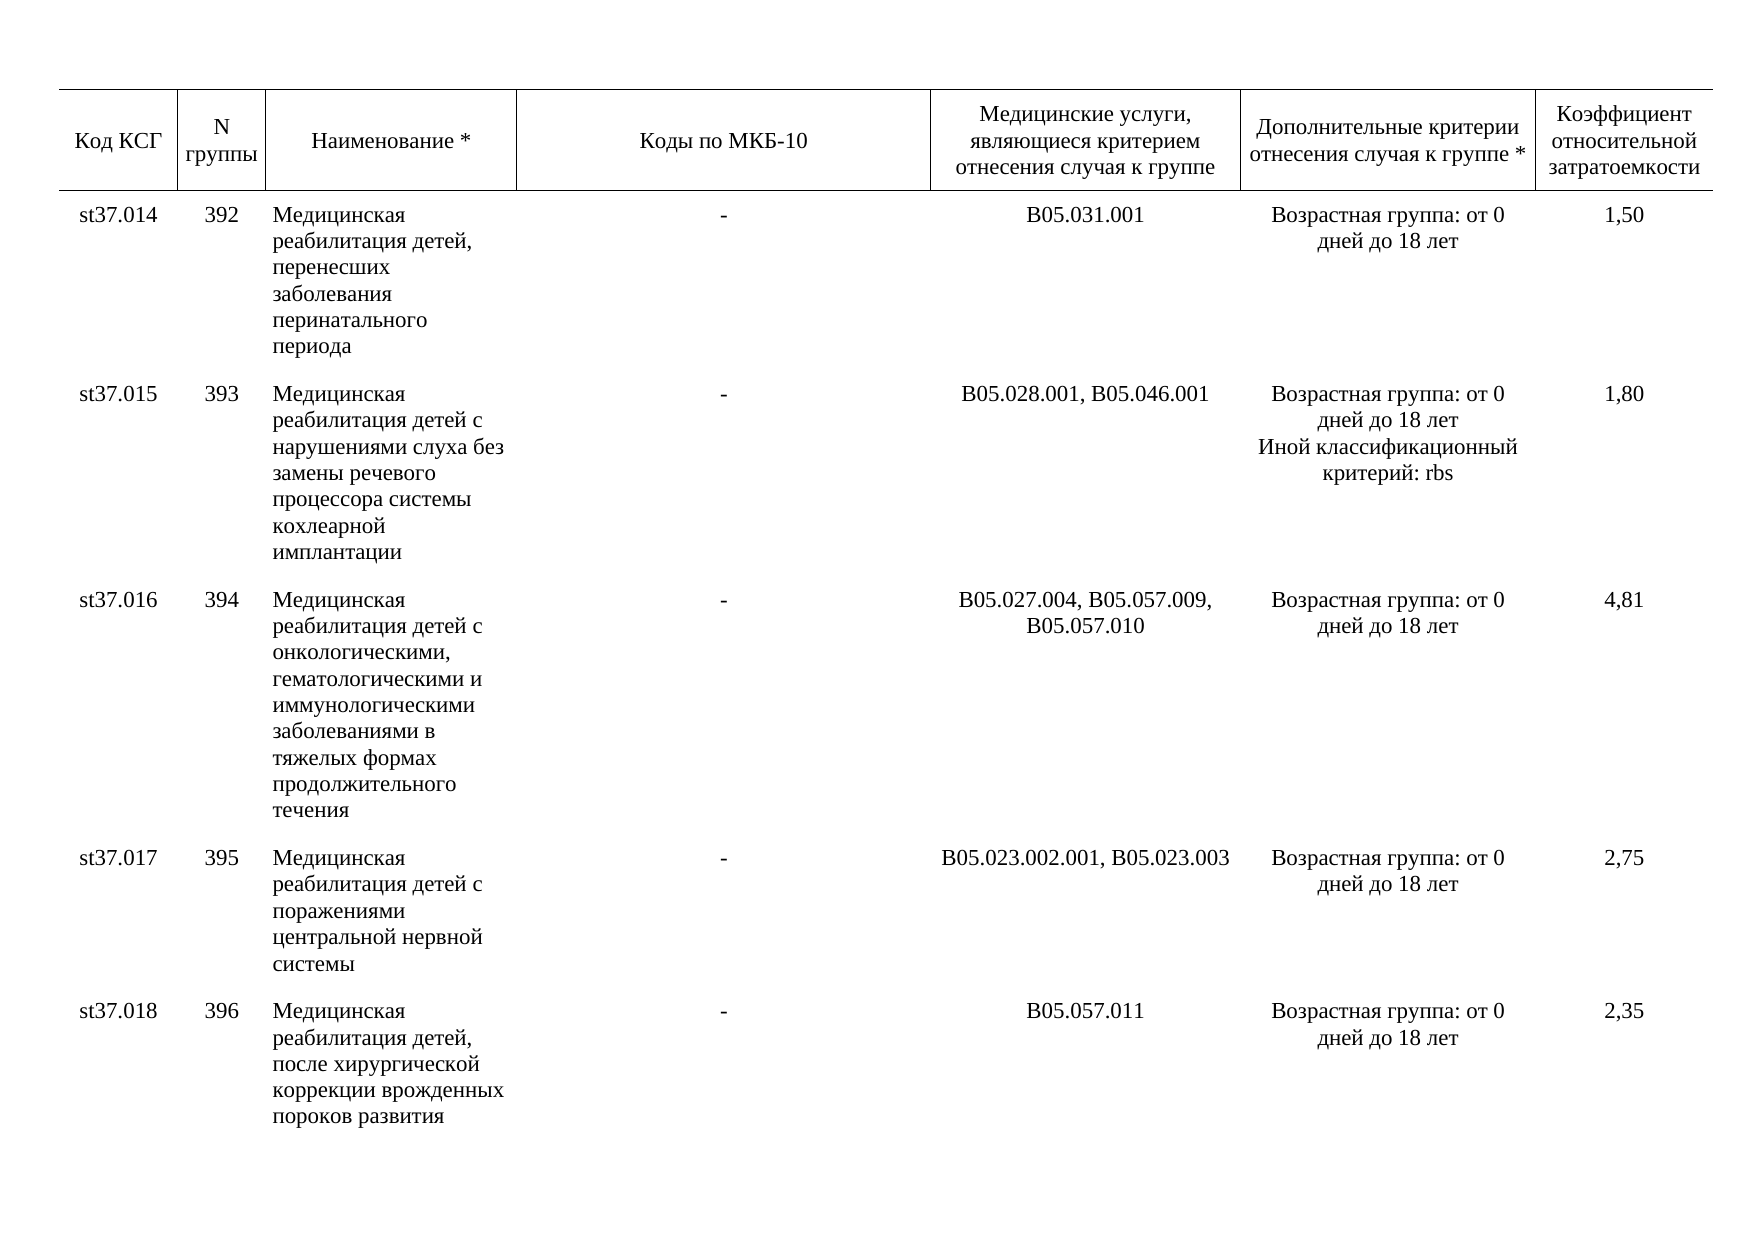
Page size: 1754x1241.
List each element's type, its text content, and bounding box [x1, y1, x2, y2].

table_header Медицинские услуги, являющиеся критерием отнесения случая к группе [931, 90, 1240, 190]
table_header Код КСГ [59, 90, 177, 190]
table_header Коэффициент относительной затратоемкости [1536, 90, 1713, 190]
table_header Коды по МКБ-10 [517, 90, 930, 190]
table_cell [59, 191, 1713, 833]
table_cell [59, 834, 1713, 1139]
table_header Дополнительные критерии отнесения случая к группе * [1241, 90, 1535, 190]
table_header Наименование * [266, 90, 516, 190]
table_header N группы [178, 90, 265, 190]
